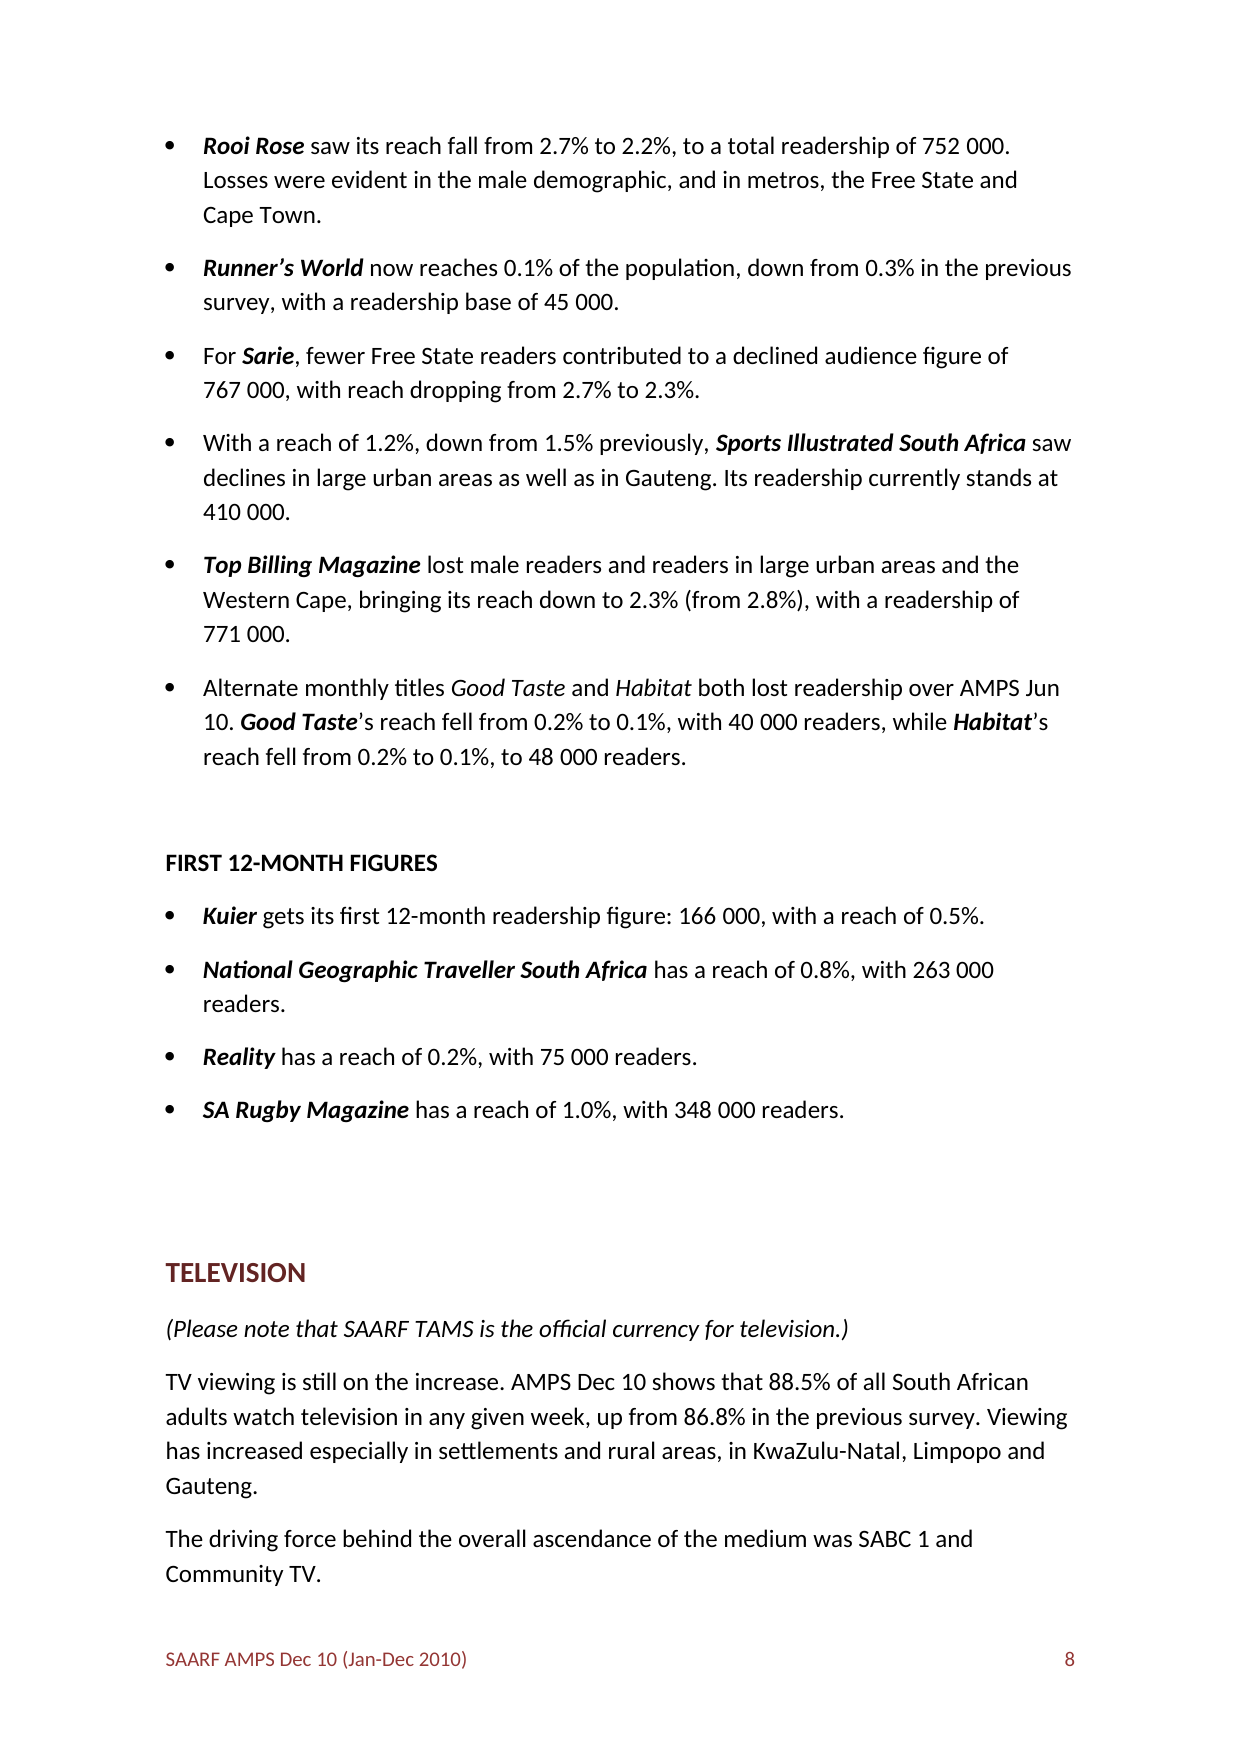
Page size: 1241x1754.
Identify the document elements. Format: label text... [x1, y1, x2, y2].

text The driving force behind the overall ascendance of the medium was SABC 1 and Community TV. [165, 1523, 1075, 1588]
list Reality has a reach of 0.2%, with 75 000 readers. [165, 1041, 1075, 1072]
list Top Billing Magazine lost male readers and readers in large urban areas and the Western Cape, bringing its reach down to 2.3% (from 2.8%), with a readership of 771 000. [165, 550, 1075, 649]
text TELEVISION [165, 1254, 1075, 1290]
list For Sarie, fewer Free State readers contributed to a declined audience figure of 767 000, with reach dropping from 2.7% to 2.3%. [165, 340, 1075, 405]
text (Please note that SAARF TAMS is the official currency for television.) [165, 1313, 1075, 1344]
text FIRST 12-MONTH FIGURES [165, 847, 1075, 878]
text TV viewing is still on the increase. AMPS Dec 10 shows that 88.5% of all South African adults watch television in any given week, up from 86.8% in the previous survey. Viewing has increased especially in settlements and rural areas, in KwaZulu-Natal, Limpopo and Gauteng. [165, 1367, 1075, 1501]
list SA Rugby Magazine has a reach of 1.0%, with 348 000 readers. [165, 1095, 1075, 1125]
list With a reach of 1.2%, down from 1.5% previously, Sports Illustrated South Africa saw declines in large urban areas as well as in Gauteng. Its readership currently stands at 410 000. [165, 427, 1075, 527]
list Runner’s World now reaches 0.1% of the population, down from 0.3% in the previous survey, with a readership base of 45 000. [165, 252, 1075, 317]
list Alternate monthly titles Good Taste and Habitat both lost readership over AMPS Jun 10. Good Taste’s reach fell from 0.2% to 0.1%, with 40 000 readers, while Habitat’s reach fell from 0.2% to 0.1%, to 48 000 readers. [165, 672, 1075, 771]
list National Geographic Traveller South Africa has a reach of 0.8%, with 263 000 readers. [165, 954, 1075, 1019]
list Kuier gets its first 12-month readership figure: 166 000, with a reach of 0.5%. [165, 901, 1075, 931]
list Rooi Rose saw its reach fall from 2.7% to 2.2%, to a total readership of 752 000. Losses were evident in the male demographic, and in metros, the Free State and Cape Town. [165, 130, 1075, 229]
